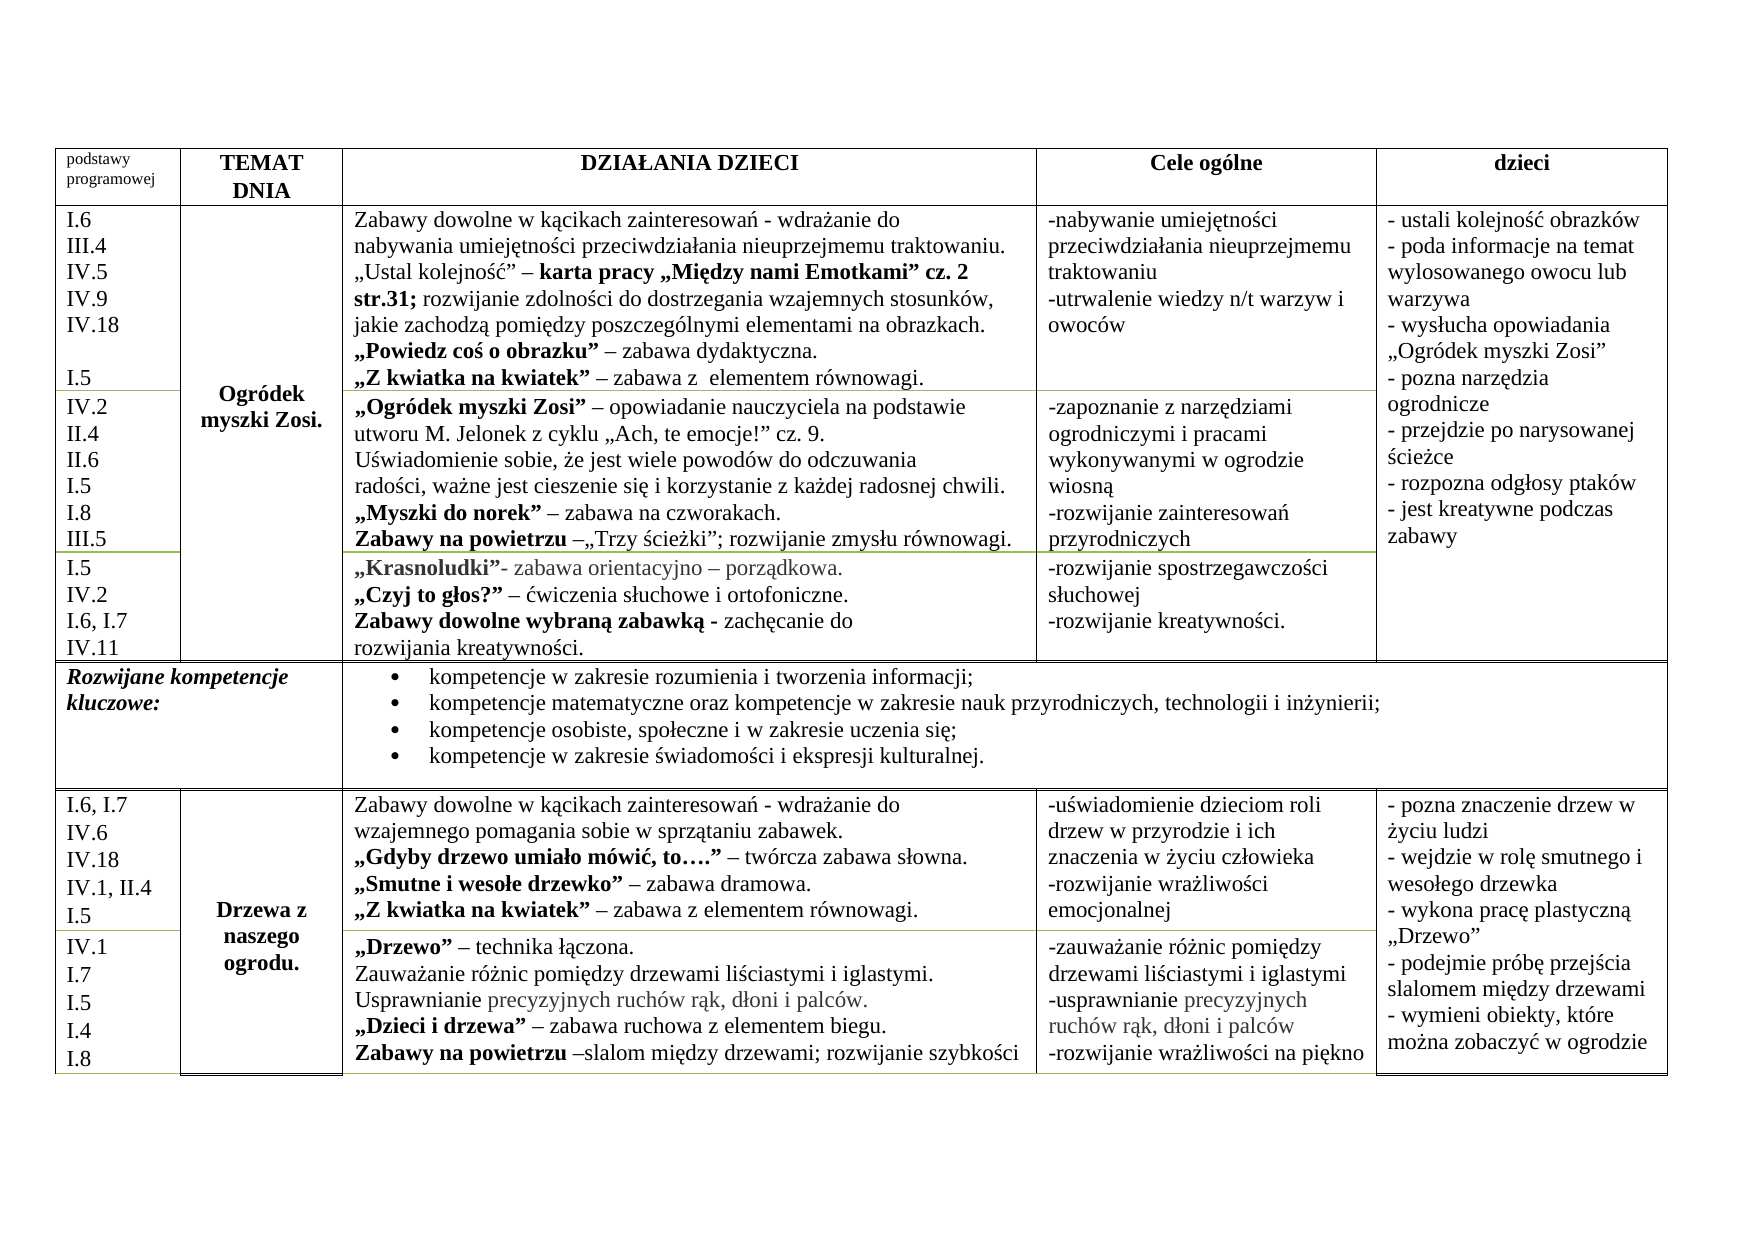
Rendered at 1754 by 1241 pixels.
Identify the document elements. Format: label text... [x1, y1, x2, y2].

table_cell - pozna znaczenie drzew w życiu ludzi - wejdzie w rolę smutnego i wesołego drzewka - wykona pracę plastyczną „Drzewo” - podejmie próbę przejścia slalomem między drzewami - wymieni obiekty, które można zobaczyć w ogrodzie - bawi się zgodnie ze swoimi zainteresowaniami [1377, 791, 1667, 1073]
table_cell - ustali kolejność obrazków - poda informacje na temat wylosowanego owocu lub warzywa - wysłucha opowiadania „Ogródek myszki Zosi” - pozna narzędzia ogrodnicze - przejdzie po narysowanej ścieżce - rozpozna odgłosy ptaków - jest kreatywne podczas zabawy [1377, 206, 1667, 660]
table_cell TEMAT DNIA [181, 149, 342, 204]
table_cell I.6, I.7 IV.6 IV.18 IV.1, II.4 I.5 [56, 791, 180, 930]
table_cell Drzewa z naszego ogrodu. [181, 791, 342, 1073]
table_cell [1377, 149, 1667, 204]
table_cell DZIAŁANIA DZIECI [343, 149, 1036, 204]
table_cell „Krasnoludki”- zabawa orientacyjno – porządkowa. „Czyj to głos?” – ćwiczenia słuchowe i ortofoniczne. Zabawy dowolne wybraną zabawką - zachęcanie do rozwijania kreatywności. [343, 553, 1036, 660]
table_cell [1037, 931, 1376, 1073]
table_cell Ogródek myszki Zosi. [181, 206, 342, 660]
table_cell Zabawy dowolne w kącikach zainteresowań - wdrażanie do nabywania umiejętności przeciwdziałania nieuprzejmemu traktowaniu. „Ustal kolejność” – karta pracy „Między nami Emotkami” cz. 2 str.31; rozwijanie zdolności do dostrzegania wzajemnych stosunków, jakie zachodzą pomiędzy poszczególnymi elementami na obrazkach. „Powiedz coś o obrazku” – zabawa dydaktyczna. „Z kwiatka na kwiatek” – zabawa z elementem równowagi. [343, 206, 1036, 390]
table_cell Rozwijane kompetencje kluczowe: [56, 663, 342, 788]
table_cell „Ogródek myszki Zosi” – opowiadanie nauczyciela na podstawie utworu M. Jelonek z cyklu „Ach, te emocje!” cz. 9. Uświadomienie sobie, że jest wiele powodów do odczuwania radości, ważne jest cieszenie się i korzystanie z każdej radosnej chwili. „Myszki do norek” – zabawa na czworakach. Zabawy na powietrzu –„Trzy ścieżki”; rozwijanie zmysłu równowagi. [343, 391, 1036, 551]
table_cell Zabawy dowolne w kącikach zainteresowań - wdrażanie do wzajemnego pomagania sobie w sprzątaniu zabawek. „Gdyby drzewo umiało mówić, to….” – twórcza zabawa słowna. „Smutne i wesołe drzewko” – zabawa dramowa. „Z kwiatka na kwiatek” – zabawa z elementem równowagi. [343, 791, 1036, 930]
table_cell -nabywanie umiejętności przeciwdziałania nieuprzejmemu traktowaniu -utrwalenie wiedzy n/t warzyw i owoców [1037, 206, 1376, 390]
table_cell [343, 931, 1036, 1073]
table_cell -zapoznanie z narzędziami ogrodniczymi i pracami wykonywanymi w ogrodzie wiosną -rozwijanie zainteresowań przyrodniczych [1037, 391, 1376, 551]
table_cell -rozwijanie spostrzegawczości słuchowej -rozwijanie kreatywności. [1037, 553, 1376, 660]
table_cell kompetencje w zakresie rozumienia i tworzenia informacji; kompetencje matematyczne oraz kompetencje w zakresie nauk przyrodniczych, technologii i inżynierii; kompetencje osobiste, społeczne i w zakresie uczenia się; kompetencje w zakresie świadomości i ekspresji kulturalnej. [343, 663, 1667, 788]
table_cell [56, 931, 180, 1073]
table_cell I.6 III.4 IV.5 IV.9 IV.18 I.5 [56, 206, 180, 390]
table_cell -uświadomienie dzieciom roli drzew w przyrodzie i ich znaczenia w życiu człowieka -rozwijanie wrażliwości emocjonalnej [1037, 791, 1376, 930]
table_cell IV.2 II.4 II.6 I.5 I.8 III.5 [56, 391, 180, 551]
table_cell Cele ogólne [1037, 149, 1376, 204]
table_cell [56, 149, 180, 204]
table_cell I.5 IV.2 I.6, I.7 IV.11 [56, 553, 180, 660]
